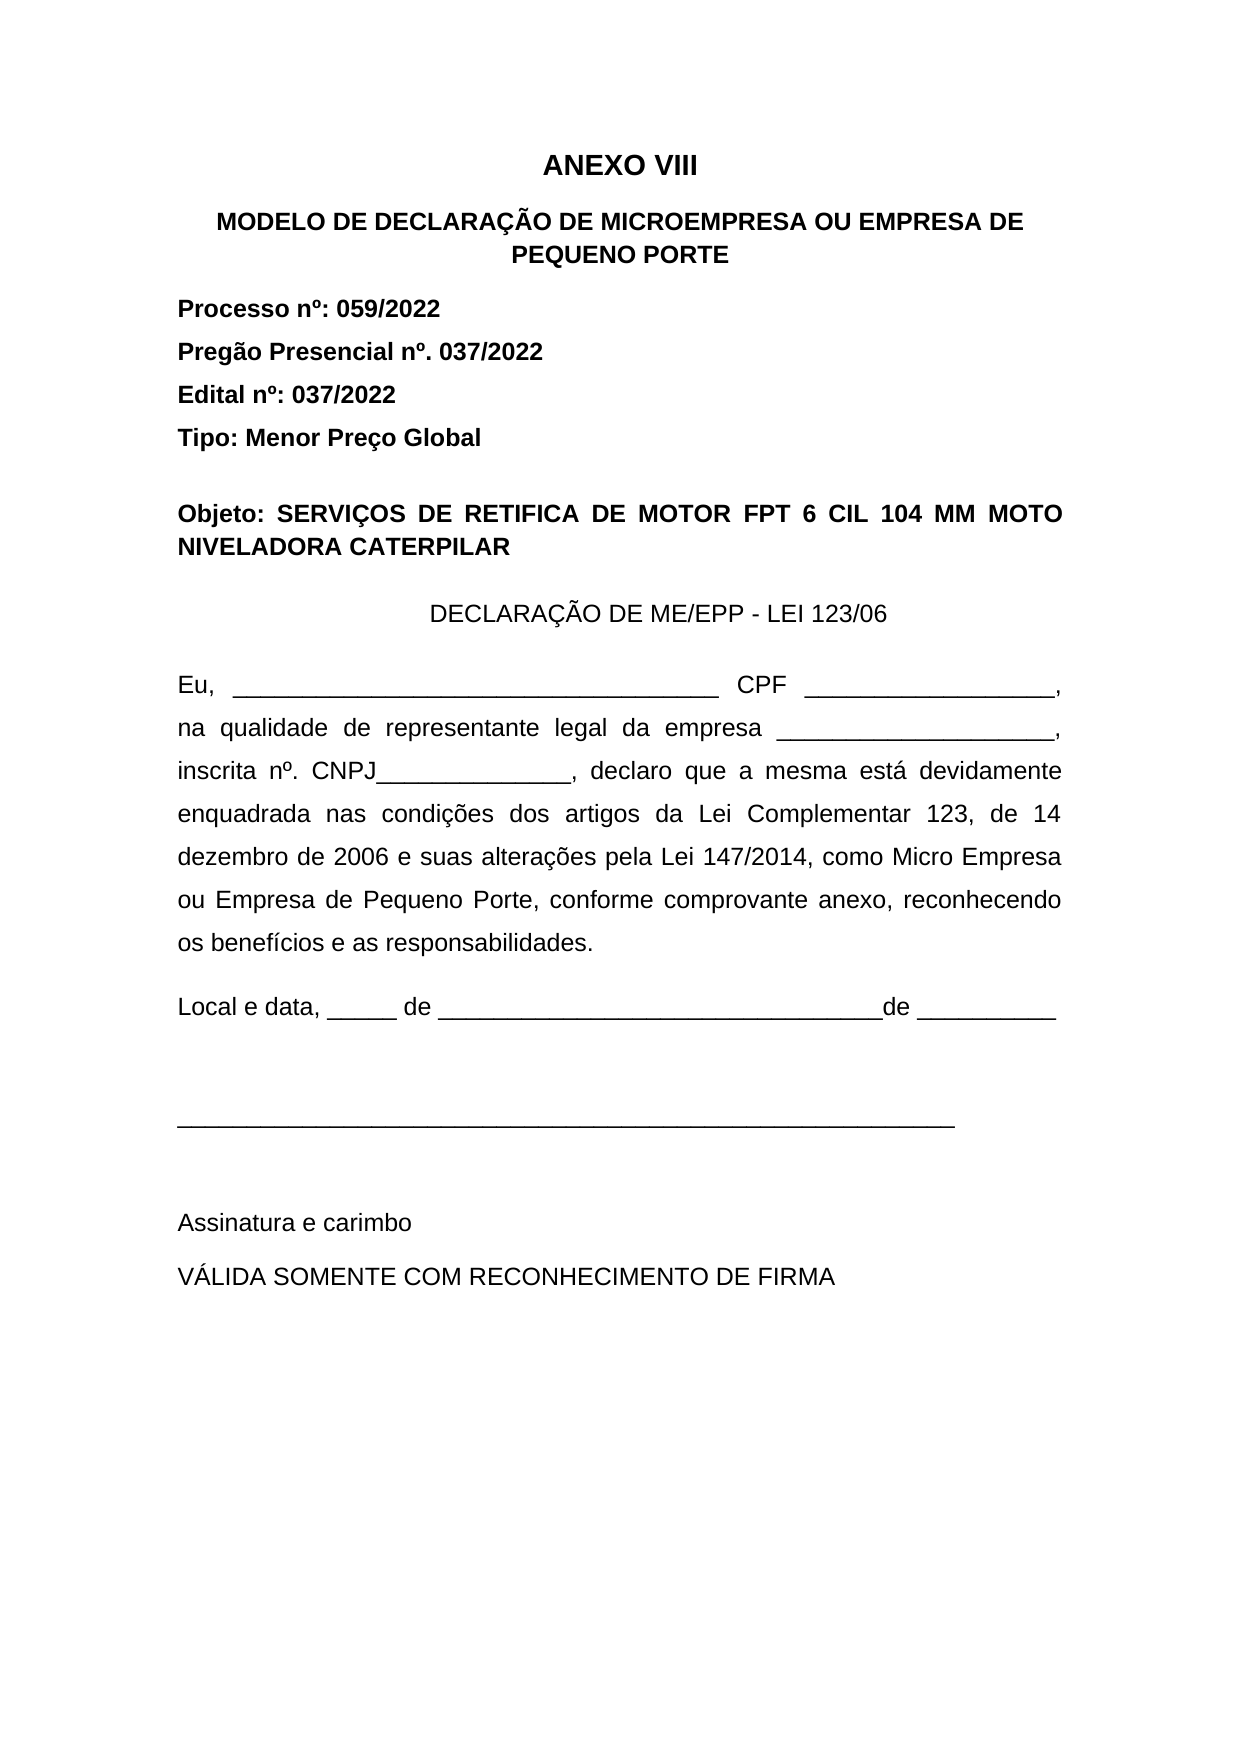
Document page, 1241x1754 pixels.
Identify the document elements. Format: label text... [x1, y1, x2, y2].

text VÁLIDA SOMENTE COM RECONHECIMENTO DE FIRMA [177, 1262, 1063, 1290]
text ________________________________________________________ [177, 1100, 1063, 1129]
text ANEXO VIII [177, 148, 1063, 181]
text Processo nº: 059/2022 [177, 294, 1063, 323]
text Eu, ___________________________________ CPF __________________, na qualidade de representante legal da empresa ____________________, inscrita nº. CNPJ______________, declaro que a mesma está devidamente enquadrada nas condições dos artigos da Lei Complementar 123, de 14 dezembro de 2006 e suas alterações pela Lei 147/2014, como Micro Empresa ou Empresa de Pequeno Porte, conforme comprovante anexo, reconhecendo os benefícios e as responsabilidades. [177, 669, 1063, 957]
text DECLARAÇÃO DE ME/EPP - LEI 123/06 [429, 599, 1063, 628]
text Edital nº: 037/2022 [177, 380, 1063, 409]
text Local e data, _____ de ________________________________de __________ [177, 992, 1063, 1021]
text Tipo: Menor Preço Global [177, 423, 1063, 452]
text Pregão Presencial nº. 037/2022 [177, 337, 1063, 366]
text Assinatura e carimbo [177, 1208, 1063, 1236]
text Objeto: SERVIÇOS DE RETIFICA DE MOTOR FPT 6 CIL 104 MM MOTO NIVELADORA CATERPILAR [177, 499, 1063, 561]
text MODELO DE DECLARAÇÃO DE MICROEMPRESA OU EMPRESA DE PEQUENO PORTE [177, 207, 1063, 269]
